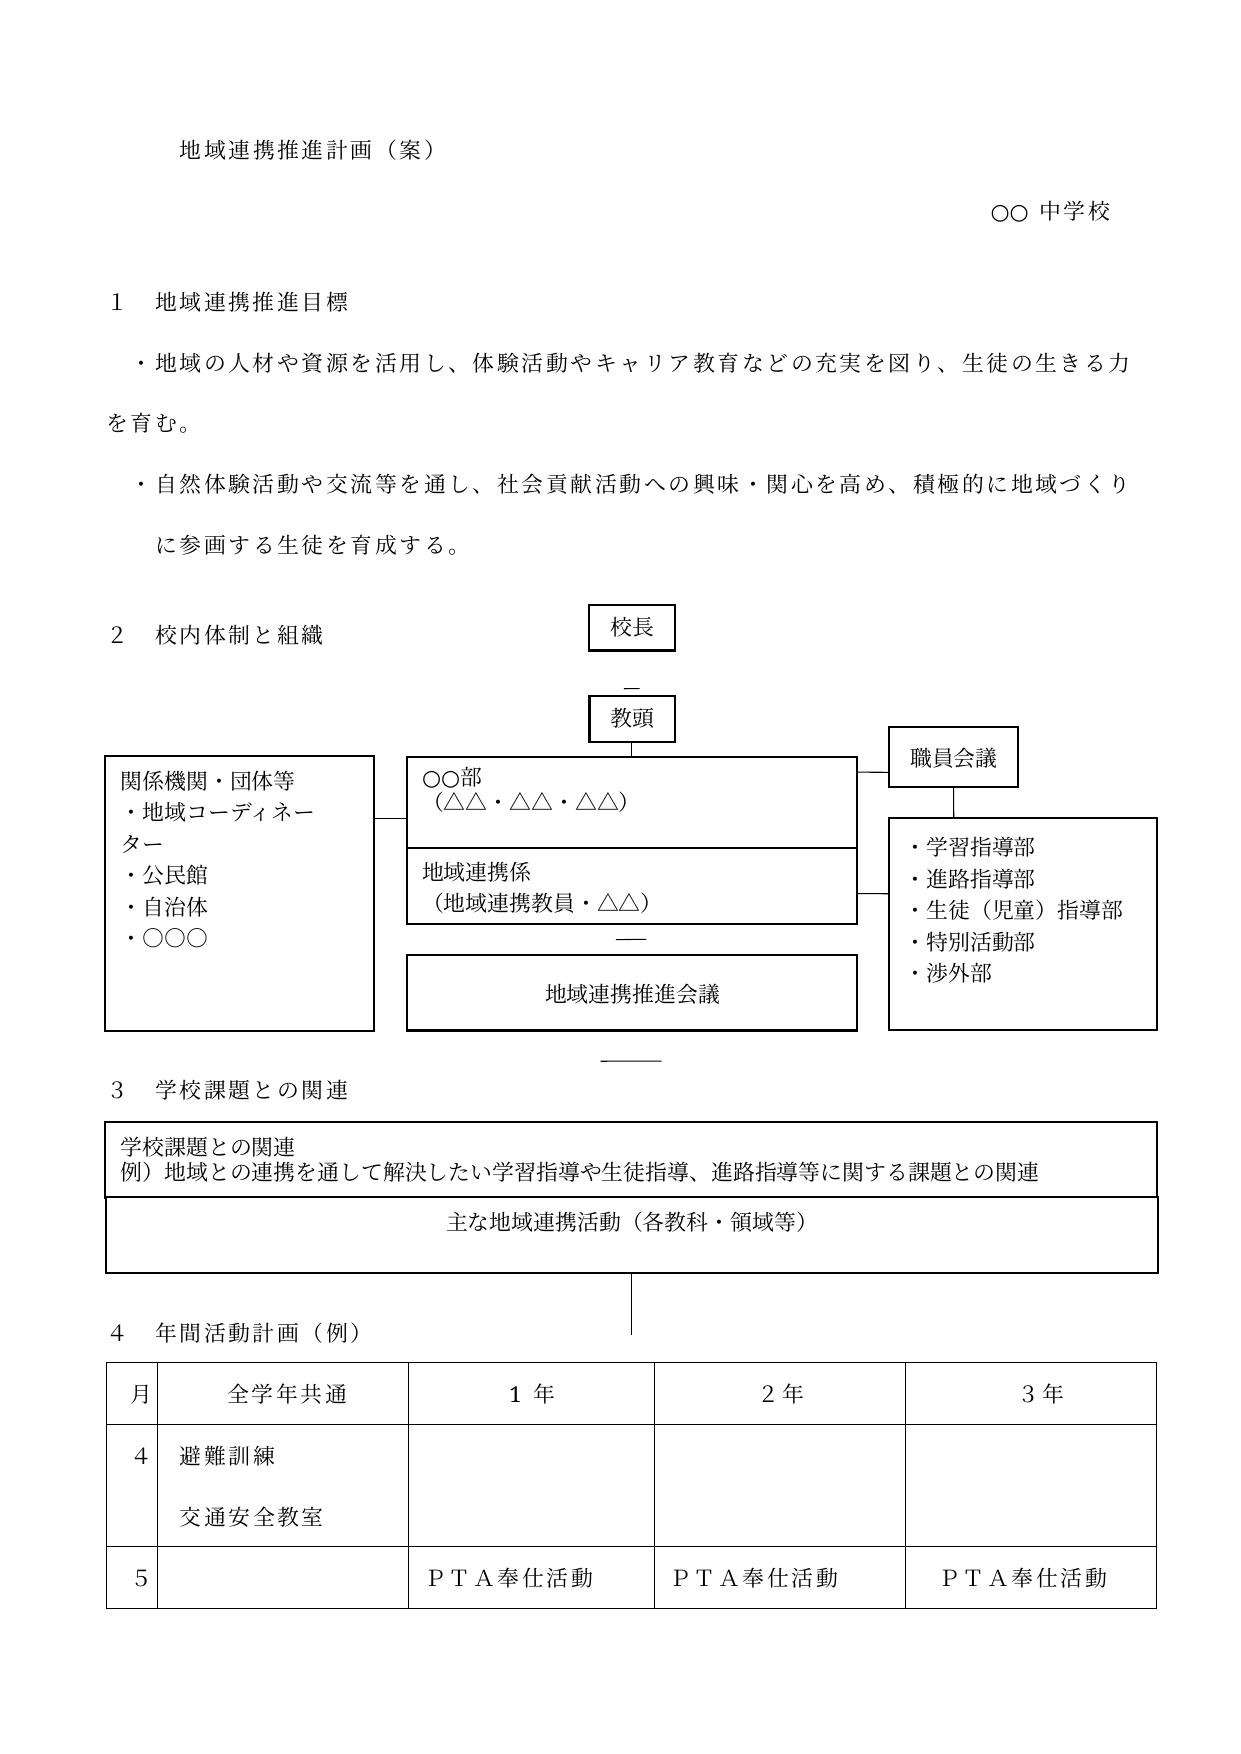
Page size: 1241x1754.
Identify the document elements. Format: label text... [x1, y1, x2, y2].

text １ 地域連携推進目標 [106, 271, 1134, 331]
table_cell ＰＴＡ奉仕活動 [409, 1547, 654, 1608]
text 地域連携推進計画（案） [106, 119, 1134, 180]
table_cell [158, 1547, 408, 1608]
text ○○中学校 [106, 180, 1113, 240]
table_header ２年 [655, 1363, 905, 1424]
table_cell ＰＴＡ奉仕活動 [655, 1547, 905, 1608]
table_header 全学年共通 [158, 1363, 408, 1424]
table_header ３年 [906, 1363, 1156, 1424]
table_header 月 [107, 1363, 157, 1424]
text ３ 学校課題との関連 [106, 1059, 1134, 1119]
table_cell ５ [107, 1547, 157, 1608]
text ２ 校内体制と組織 [106, 604, 1134, 665]
text ・自然体験活動や交流等を通し、社会貢献活動への興味・関心を高め、積極的に地域づくりに参画する生徒を育成する。 [106, 453, 1134, 574]
table_cell ４ [107, 1425, 157, 1546]
table_cell [409, 1425, 654, 1546]
table_header 1年 [409, 1363, 654, 1424]
text ４ 年間活動計画（例） [106, 1301, 1134, 1362]
text ・地域の人材や資源を活用し、体験活動やキャリア教育などの充実を図り、生徒の生きる力を育む。 [106, 331, 1134, 453]
table_cell 避難訓練 交通安全教室 [158, 1425, 408, 1546]
table_cell [906, 1425, 1156, 1546]
table_cell [655, 1425, 905, 1546]
table_cell ＰＴＡ奉仕活動 [906, 1547, 1156, 1608]
